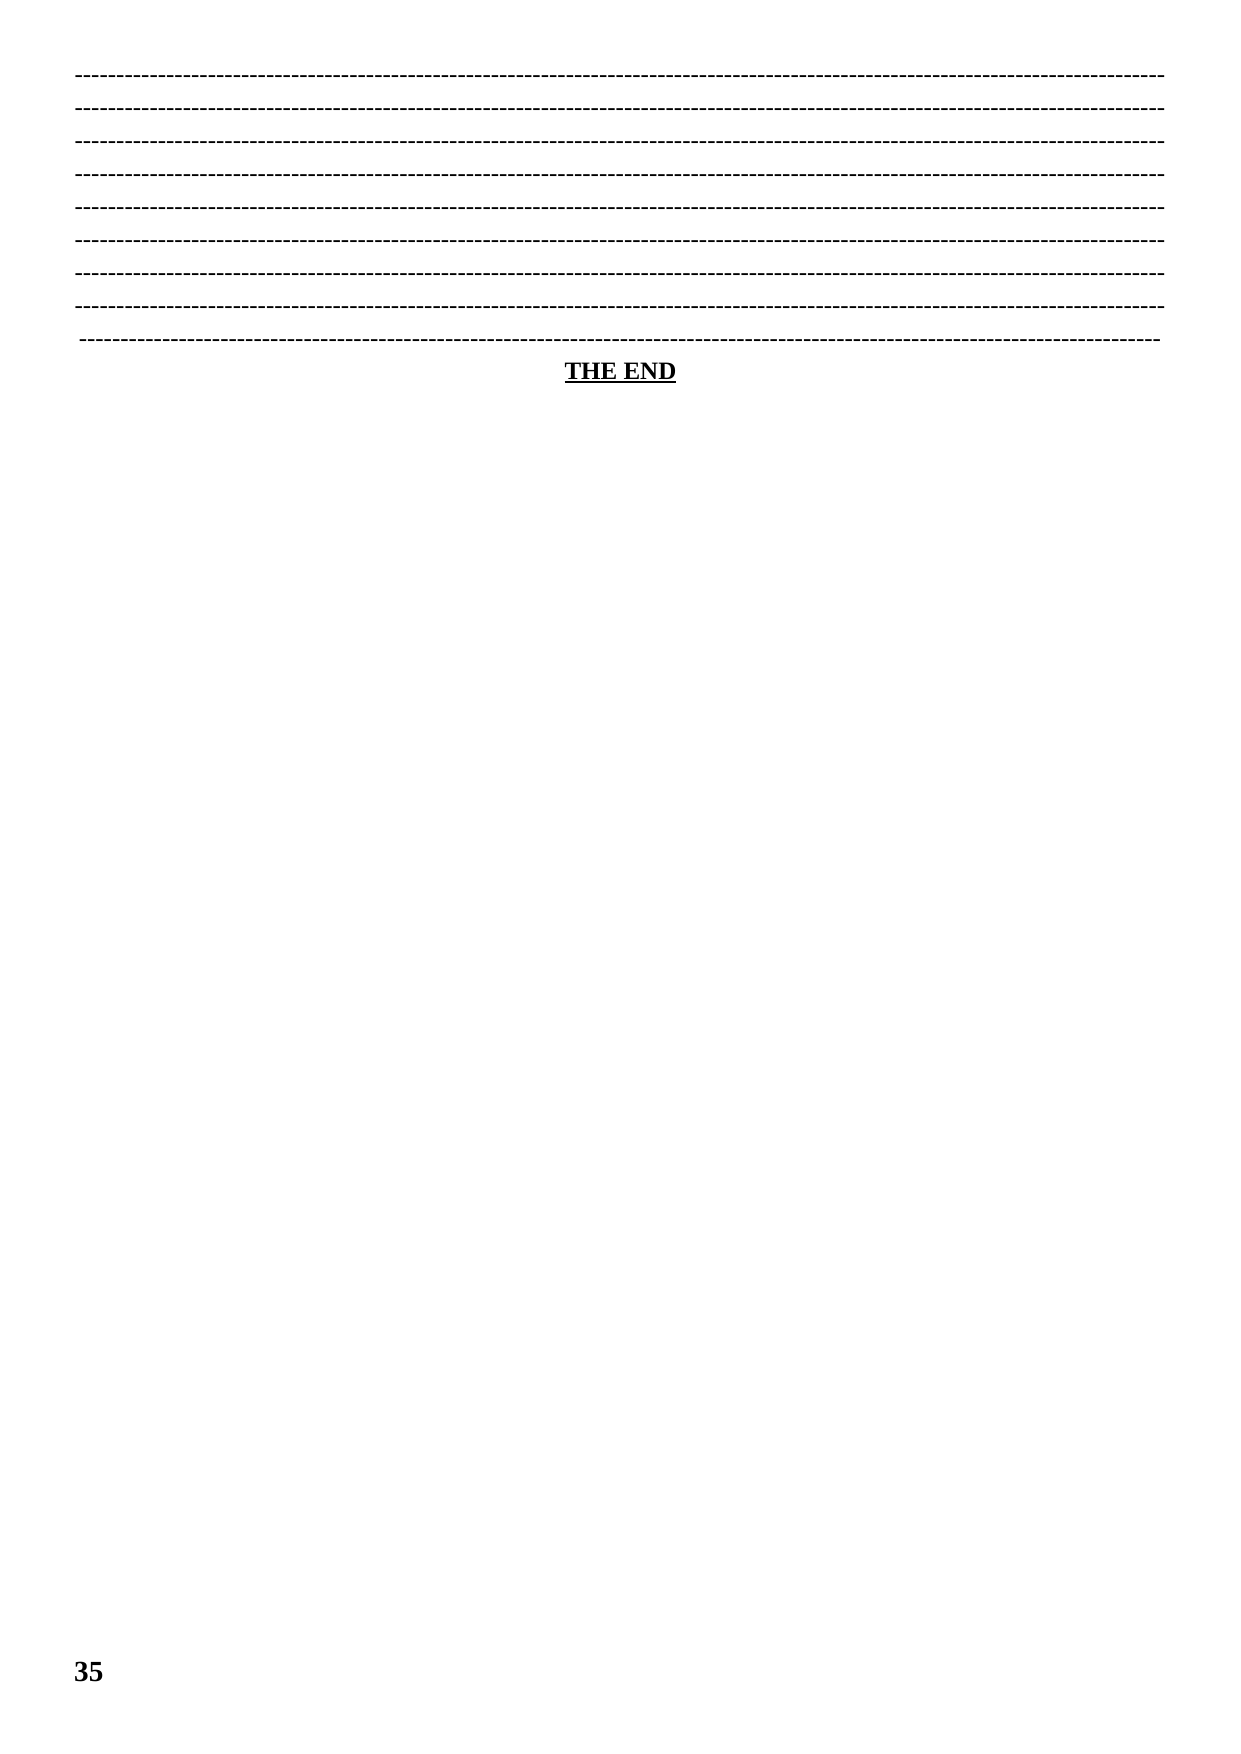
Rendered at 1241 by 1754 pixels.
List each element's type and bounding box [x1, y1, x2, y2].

text [74, 59, 1167, 385]
